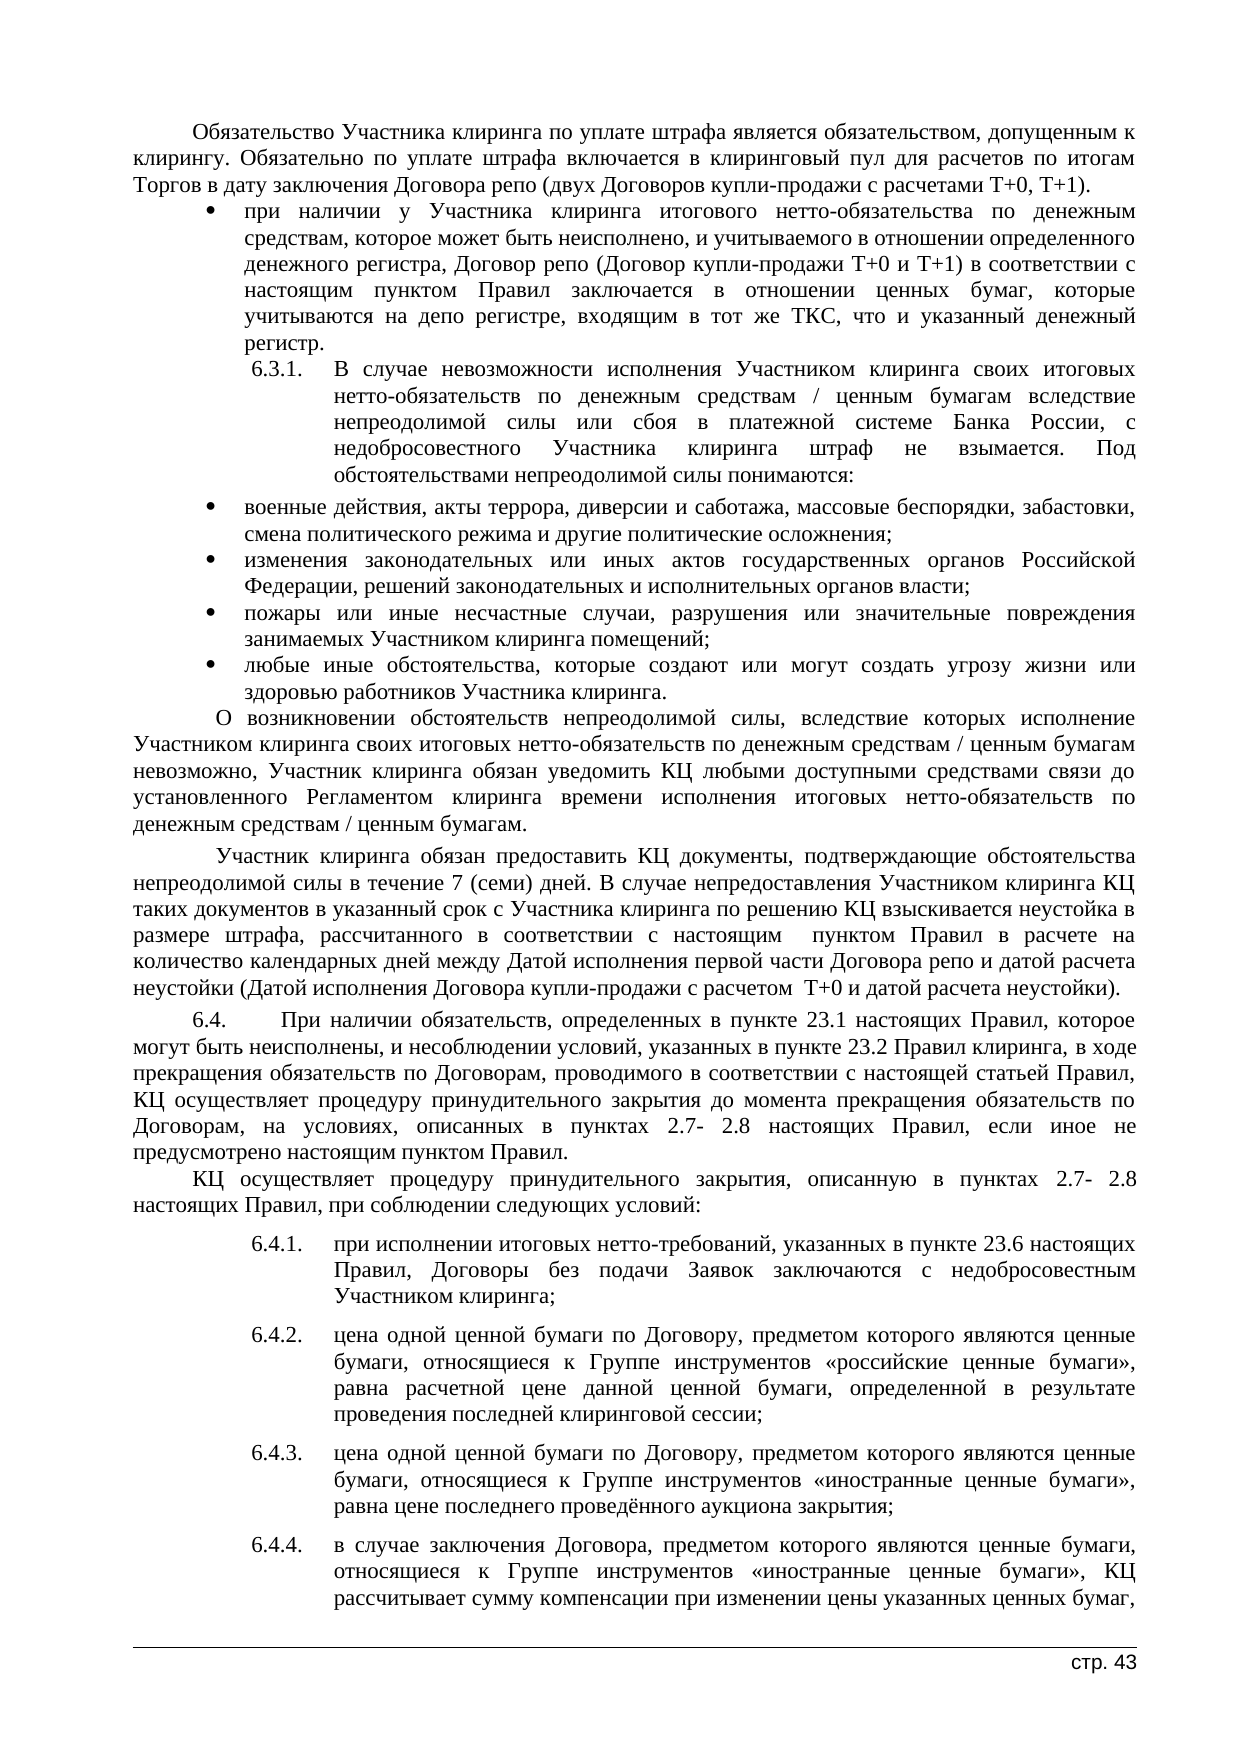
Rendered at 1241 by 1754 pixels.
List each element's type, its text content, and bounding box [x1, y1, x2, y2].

text цена одной ценной бумаги по Договору, предметом которого являются ценные бумаги, относящиеся к Группе инструментов «иностранные ценные бумаги», равна цене последнего проведённого аукциона закрытия; [251, 1439, 1137, 1518]
text изменения законодательных или иных актов государственных органов Российской Федерации, решений законодательных и исполнительных органов власти; [207, 546, 1137, 599]
list КЦ осуществляет процедуру принудительного закрытия, описанную в пунктах 19.7- 19.8 настоящих Правил, при соблюдении следующих условий: [133, 1165, 1137, 1217]
list Обязательство Участника клиринга по уплате штрафа является обязательством, допущенным к клирингу. Обязательно по уплате штрафа включается в клиринговый пул для расчетов по итогам Торгов в дату заключения Договора репо (двух Договоров купли-продажи с расчетами T+0, T+1). [133, 118, 1137, 197]
text При наличии обязательств, определенных в пункте 23.1 настоящих Правил, которое могут быть неисполнены, и несоблюдении условий, указанных в пункте 23.2 Правил клиринга, в ходе прекращения обязательств по Договорам, проводимого в соответствии с настоящей статьей Правил, КЦ осуществляет процедуру принудительного закрытия до момента прекращения обязательств по Договорам, на условиях, описанных в пунктах 19.7- 19.8 настоящих Правил, если иное не предусмотрено настоящим пунктом Правил. [133, 1007, 1137, 1165]
text цена одной ценной бумаги по Договору, предметом которого являются ценные бумаги, относящиеся к Группе инструментов «российские ценные бумаги», равна расчетной цене данной ценной бумаги, определенной в результате проведения последней клиринговой сессии; [251, 1321, 1137, 1427]
list Участник клиринга обязан предоставить КЦ документы, подтверждающие обстоятельства непреодолимой силы в течение 7 (семи) дней. В случае непредоставления Участником клиринга КЦ таких документов в указанный срок с Участника клиринга по решению КЦ взыскивается неустойка в размере штрафа, рассчитанного в соответствии с настоящим пунктом Правил в расчете на количество календарных дней между Датой исполнения первой части Договора репо и датой расчета неустойки (Датой исполнения Договора купли-продажи с расчетом T+0 и датой расчета неустойки). [133, 842, 1137, 1000]
list О возникновении обстоятельств непреодолимой силы, вследствие которых исполнение Участником клиринга своих итоговых нетто-обязательств по денежным средствам / ценным бумагам невозможно, Участник клиринга обязан уведомить КЦ любыми доступными средствами связи до установленного Регламентом клиринга времени исполнения итоговых нетто-обязательств по денежным средствам / ценным бумагам. [133, 704, 1137, 836]
text В случае невозможности исполнения Участником клиринга своих итоговых нетто-обязательств по денежным средствам / ценным бумагам вследствие непреодолимой силы или сбоя в платежной системе Банка России, с недобросовестного Участника клиринга штраф не взымается. Под обстоятельствами непреодолимой силы понимаются: [251, 355, 1137, 487]
text пожары или иные несчастные случаи, разрушения или значительные повреждения занимаемых Участником клиринга помещений; [207, 599, 1137, 651]
text любые иные обстоятельства, которые создают или могут создать угрозу жизни или здоровью работников Участника клиринга. [207, 651, 1137, 704]
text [251, 1531, 1137, 1610]
text при наличии у Участника клиринга итогового нетто-обязательства по денежным средствам, которое может быть неисполнено, и учитываемого в отношении определенного денежного регистра, Договор репо (Договор купли-продажи T+0 и T+1) в соответствии с настоящим пунктом Правил заключается в отношении ценных бумаг, которые учитываются на депо регистре, входящим в тот же ТКС, что и указанный денежный регистр. [207, 197, 1137, 355]
text при исполнении итоговых нетто-требований, указанных в пункте 23.6 настоящих Правил, Договоры без подачи Заявок заключаются с недобросовестным Участником клиринга; [251, 1230, 1137, 1309]
text военные действия, акты террора, диверсии и саботажа, массовые беспорядки, забастовки, смена политического режима и другие политические осложнения; [207, 493, 1137, 546]
